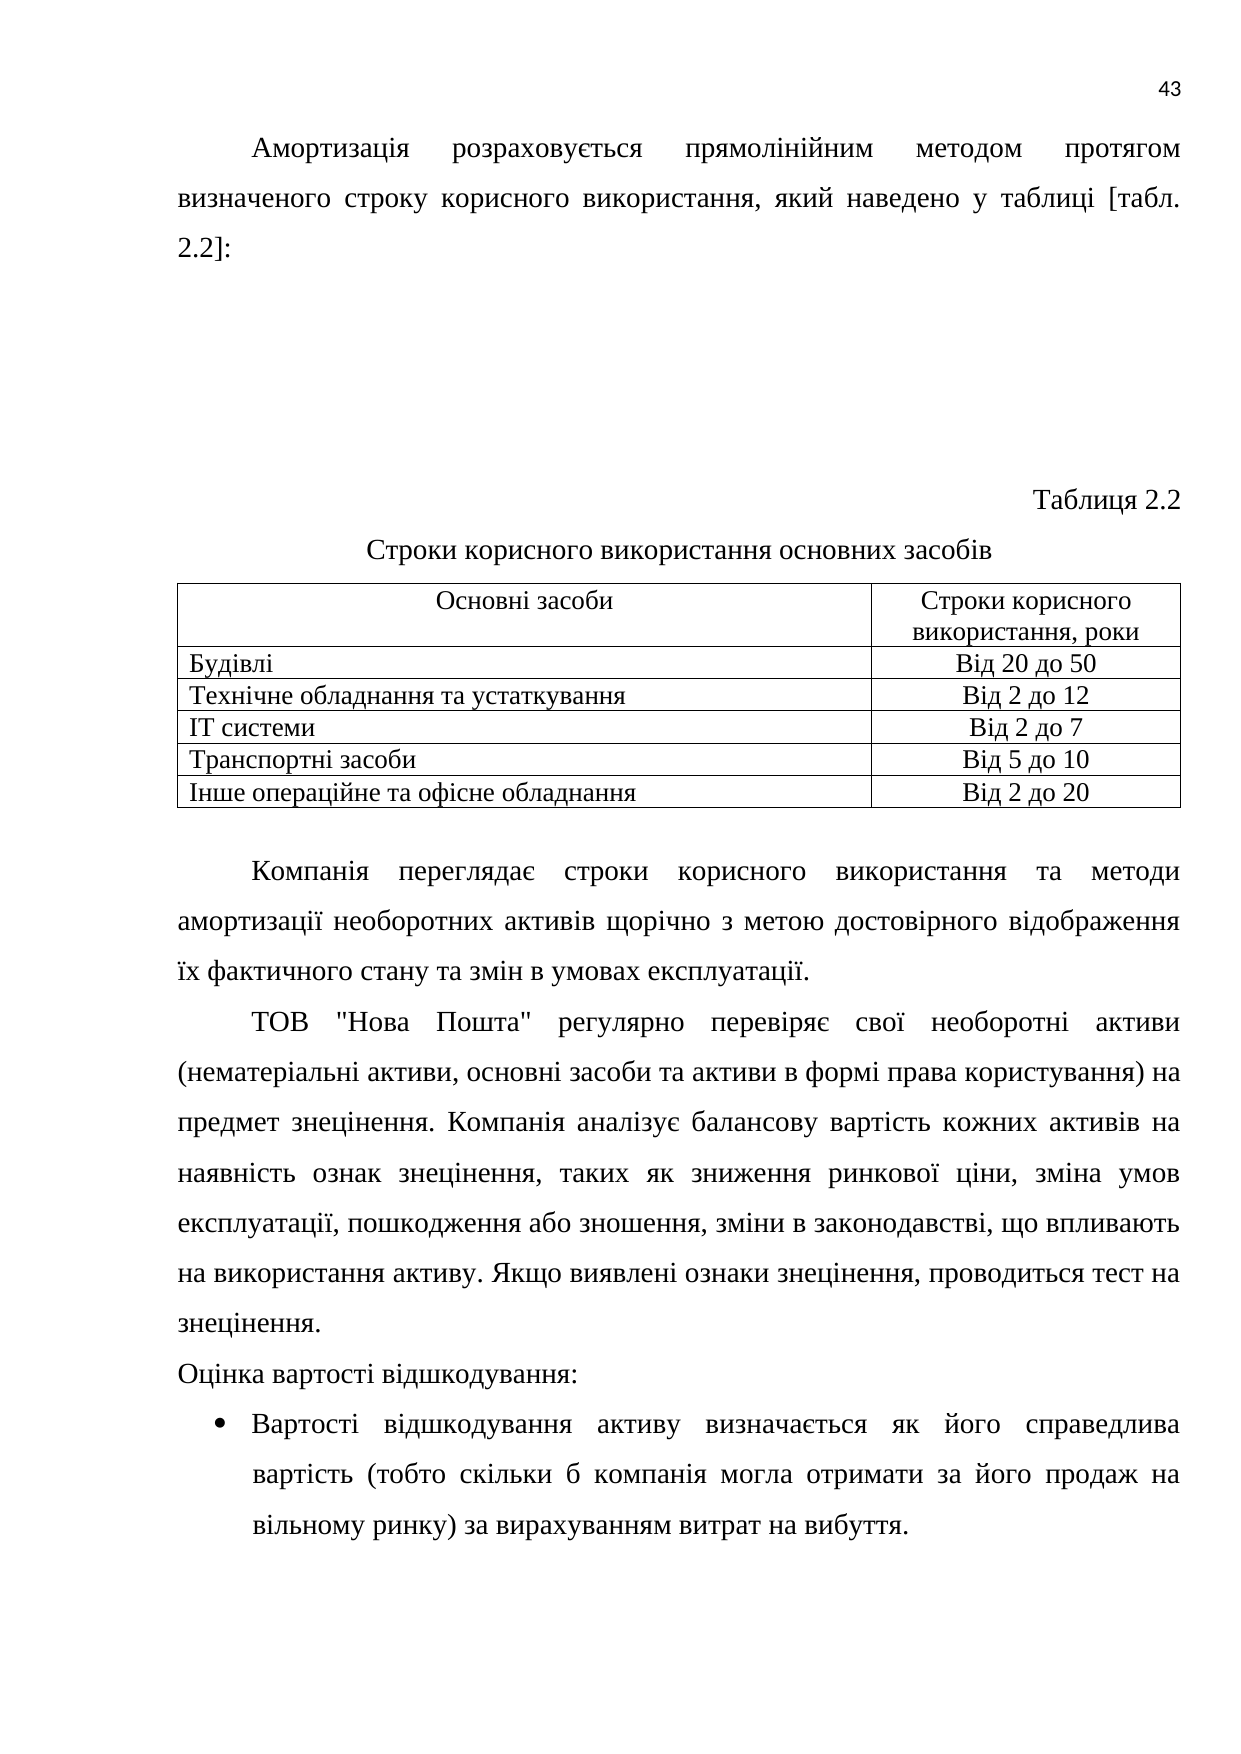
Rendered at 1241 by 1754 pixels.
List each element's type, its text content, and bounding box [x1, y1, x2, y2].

table_cell Технічне обладнання та устаткування [178, 679, 871, 710]
text Компанія переглядає строки корисного використання та методи амортизації необоротних активів щорічно з метою достовірного відображення їх фактичного стану та змін в умовах експлуатації. [177, 853, 1181, 987]
text Амортизація розраховується прямолінійним методом протягом визначеного строку корисного використання, який наведено у таблиці [табл. 2.2]: [177, 130, 1181, 264]
text Оцінка вартості відшкодування: [177, 1356, 1181, 1389]
table_header Основні засоби [178, 584, 871, 646]
text ТОВ "Нова Пошта" регулярно перевіряє свої необоротні активи (нематеріальні активи, основні засоби та активи в формі права користування) на предмет знецінення. Компанія аналізує балансову вартість кожних активів на наявність ознак знецінення, таких як зниження ринкової ціни, зміна умов експлуатації, пошкодження або зношення, зміни в законодавстві, що впливають на використання активу. Якщо виявлені ознаки знецінення, проводиться тест на знецінення. [177, 1004, 1181, 1339]
table_cell Від 2 до 20 [872, 776, 1180, 807]
table_header Строки корисного використання, роки [872, 584, 1180, 646]
table_cell Від 2 до 12 [872, 679, 1180, 710]
table_cell Будівлі [178, 647, 871, 678]
table_cell Від 20 до 50 [872, 647, 1180, 678]
table_cell ІТ системи [178, 711, 871, 743]
list Вартості відшкодування активу визначається як його справедлива вартість (тобто скільки б компанія могла отримати за його продаж на вільному ринку) за вирахуванням витрат на вибуття. [215, 1406, 1181, 1541]
text Строки корисного використання основних засобів [177, 532, 1181, 566]
table_cell Транспортні засоби [178, 744, 871, 775]
text Таблиця 2.2 [177, 482, 1181, 516]
table_cell Інше операційне та офісне обладнання [178, 776, 871, 807]
table_cell Від 5 до 10 [872, 744, 1180, 775]
table_cell Від 2 до 7 [872, 711, 1180, 743]
